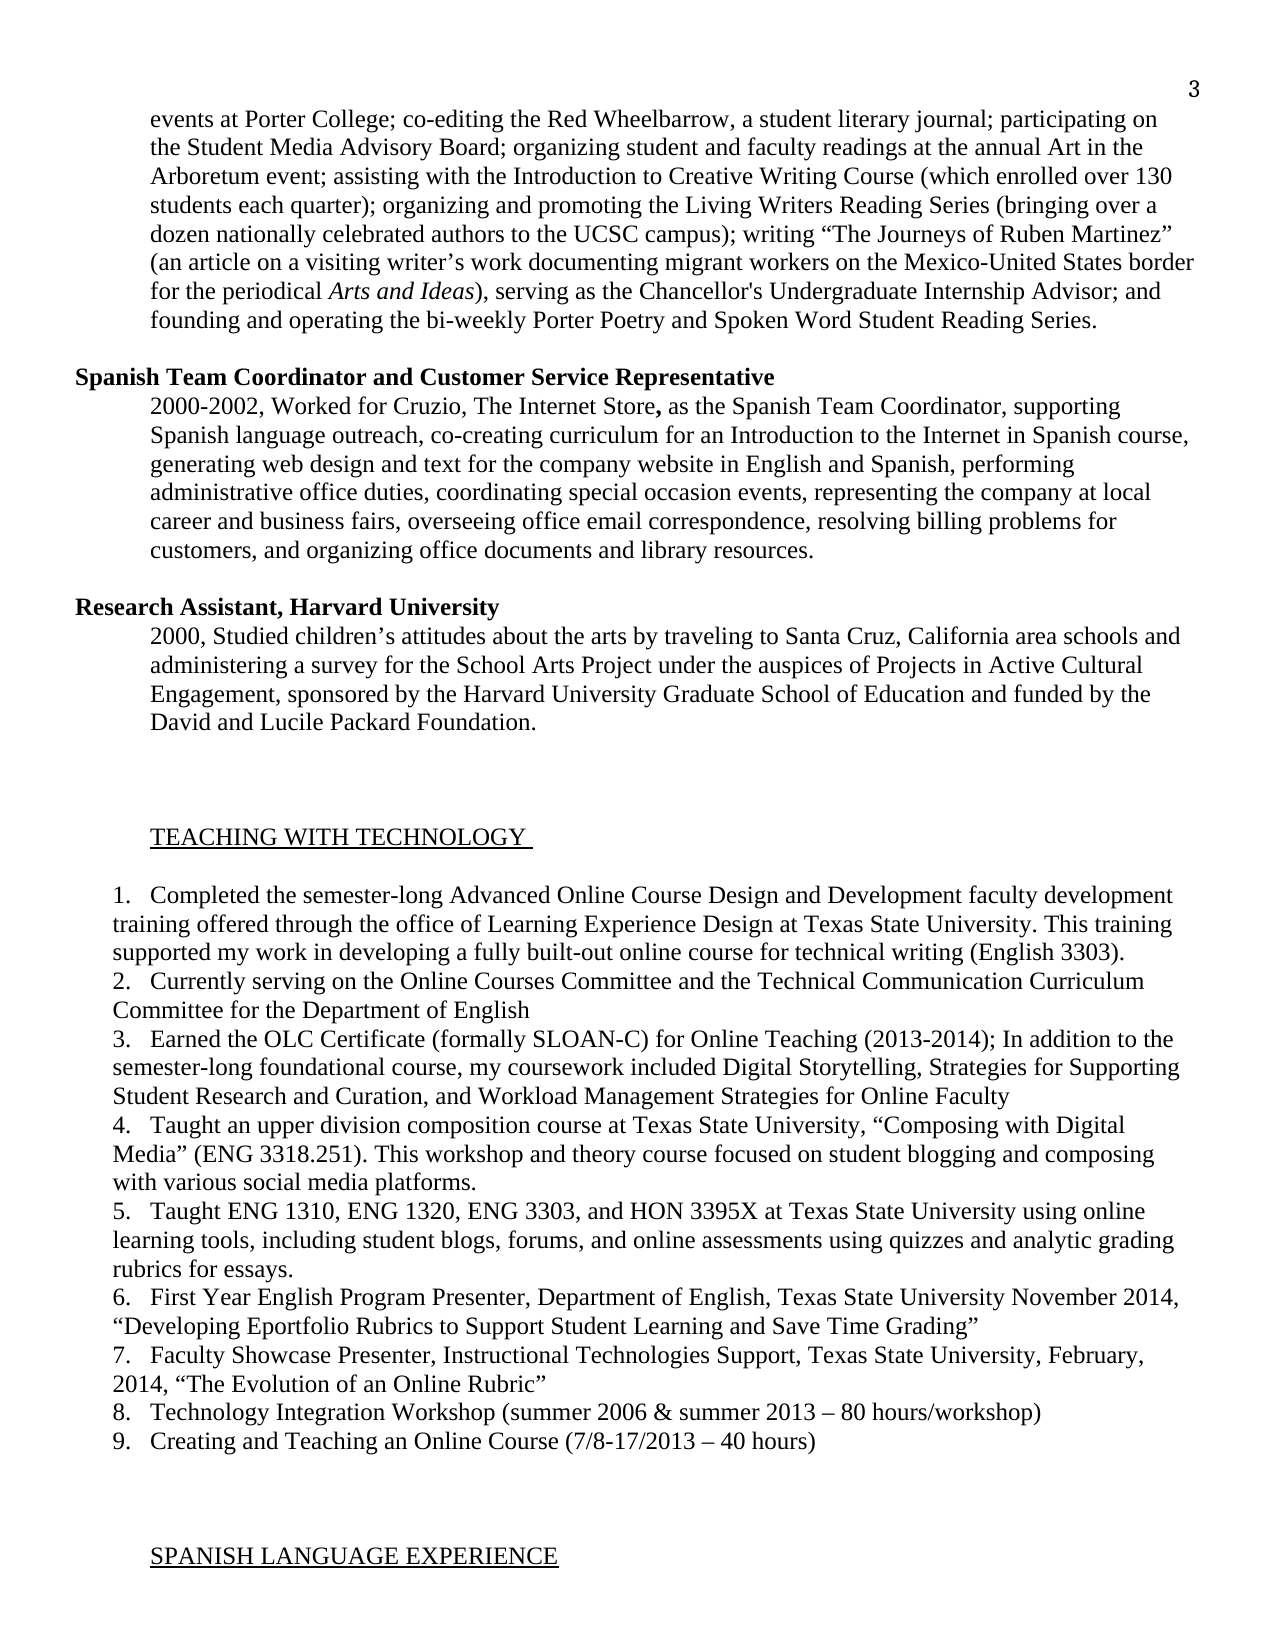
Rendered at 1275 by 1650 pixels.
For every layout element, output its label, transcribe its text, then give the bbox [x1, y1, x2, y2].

list Taught ENG 1310, ENG 1320, ENG 3303, and HON 3395X at Texas State University using online learning tools, including student blogs, forums, and online assessments using quizzes and analytic grading rubrics for essays. [112, 1196, 1200, 1282]
text SPANISH LANGUAGE EXPERIENCE [75, 1541, 1200, 1570]
list First Year English Program Presenter, Department of English, Texas State University November 2014, “Developing Eportfolio Rubrics to Support Student Learning and Save Time Grading” [112, 1282, 1200, 1340]
text 2000-2002, Worked for Cruzio, The Internet Store, as the Spanish Team Coordinator, supporting Spanish language outreach, co-creating curriculum for an Introduction to the Internet in Spanish course, generating web design and text for the company website in English and Spanish, performing administrative office duties, coordinating special occasion events, representing the company at local career and business fairs, overseeing office email correspondence, resolving billing problems for customers, and organizing office documents and library resources. [150, 391, 1200, 564]
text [150, 104, 1200, 334]
text 2000, Studied children’s attitudes about the arts by traveling to Santa Cruz, California area schools and administering a survey for the School Arts Project under the auspices of Projects in Active Cultural Engagement, sponsored by the Harvard University Graduate School of Education and funded by the David and Lucile Packard Foundation. [150, 621, 1200, 736]
list Currently serving on the Online Courses Committee and the Technical Communication Curriculum Committee for the Department of English [112, 966, 1200, 1024]
list Faculty Showcase Presenter, Instructional Technologies Support, Texas State University, February, 2014, “The Evolution of an Online Rubric” [112, 1340, 1200, 1397]
text TEACHING WITH TECHNOLOGY [75, 822, 1200, 851]
text Spanish Team Coordinator and Customer Service Representative [75, 362, 1200, 391]
list Technology Integration Workshop (summer 2006 & summer 2013 – 80 hours/workshop) [112, 1397, 1200, 1426]
text Research Assistant, Harvard University [75, 592, 1200, 621]
list Taught an upper division composition course at Texas State University, “Composing with Digital Media” (ENG 3318.251). This workshop and theory course focused on student blogging and composing with various social media platforms. [112, 1110, 1200, 1196]
list Creating and Teaching an Online Course (7/8-17/2013 – 40 hours) [112, 1426, 1200, 1455]
list Completed the semester-long Advanced Online Course Design and Development faculty development training offered through the office of Learning Experience Design at Texas State University. This training supported my work in developing a fully built-out online course for technical writing (English 3303). [112, 880, 1200, 966]
list Earned the OLC Certificate (formally SLOAN-C) for Online Teaching (2013-2014); In addition to the semester-long foundational course, my coursework included Digital Storytelling, Strategies for Supporting Student Research and Curation, and Workload Management Strategies for Online Faculty [112, 1024, 1200, 1110]
